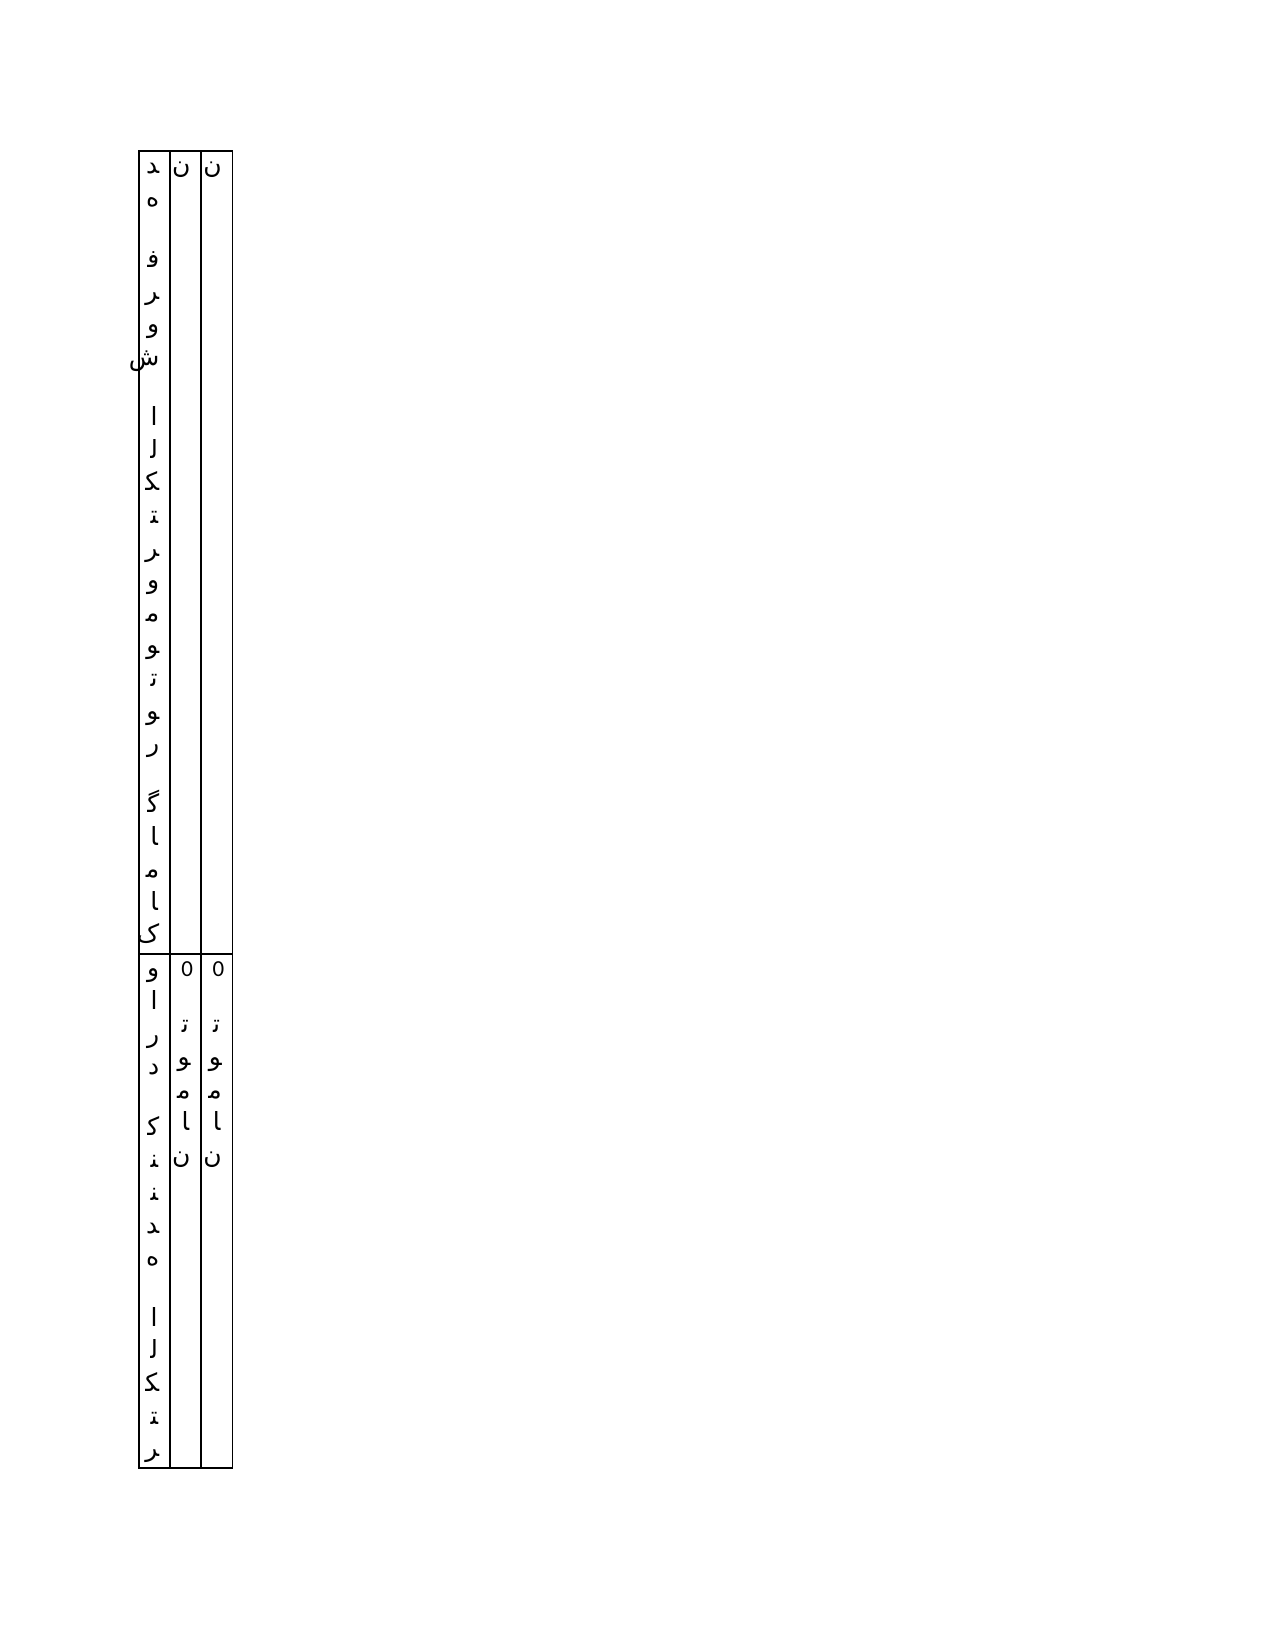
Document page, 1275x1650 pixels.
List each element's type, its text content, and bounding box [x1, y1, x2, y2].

table_cell 0 تومان [202, 152, 232, 953]
table_cell 0 تومان [171, 955, 200, 1467]
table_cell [140, 955, 169, 1467]
table_cell 0 تومان [202, 955, 232, 1467]
table_cell 0 تومان [171, 152, 200, 953]
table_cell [140, 152, 169, 953]
